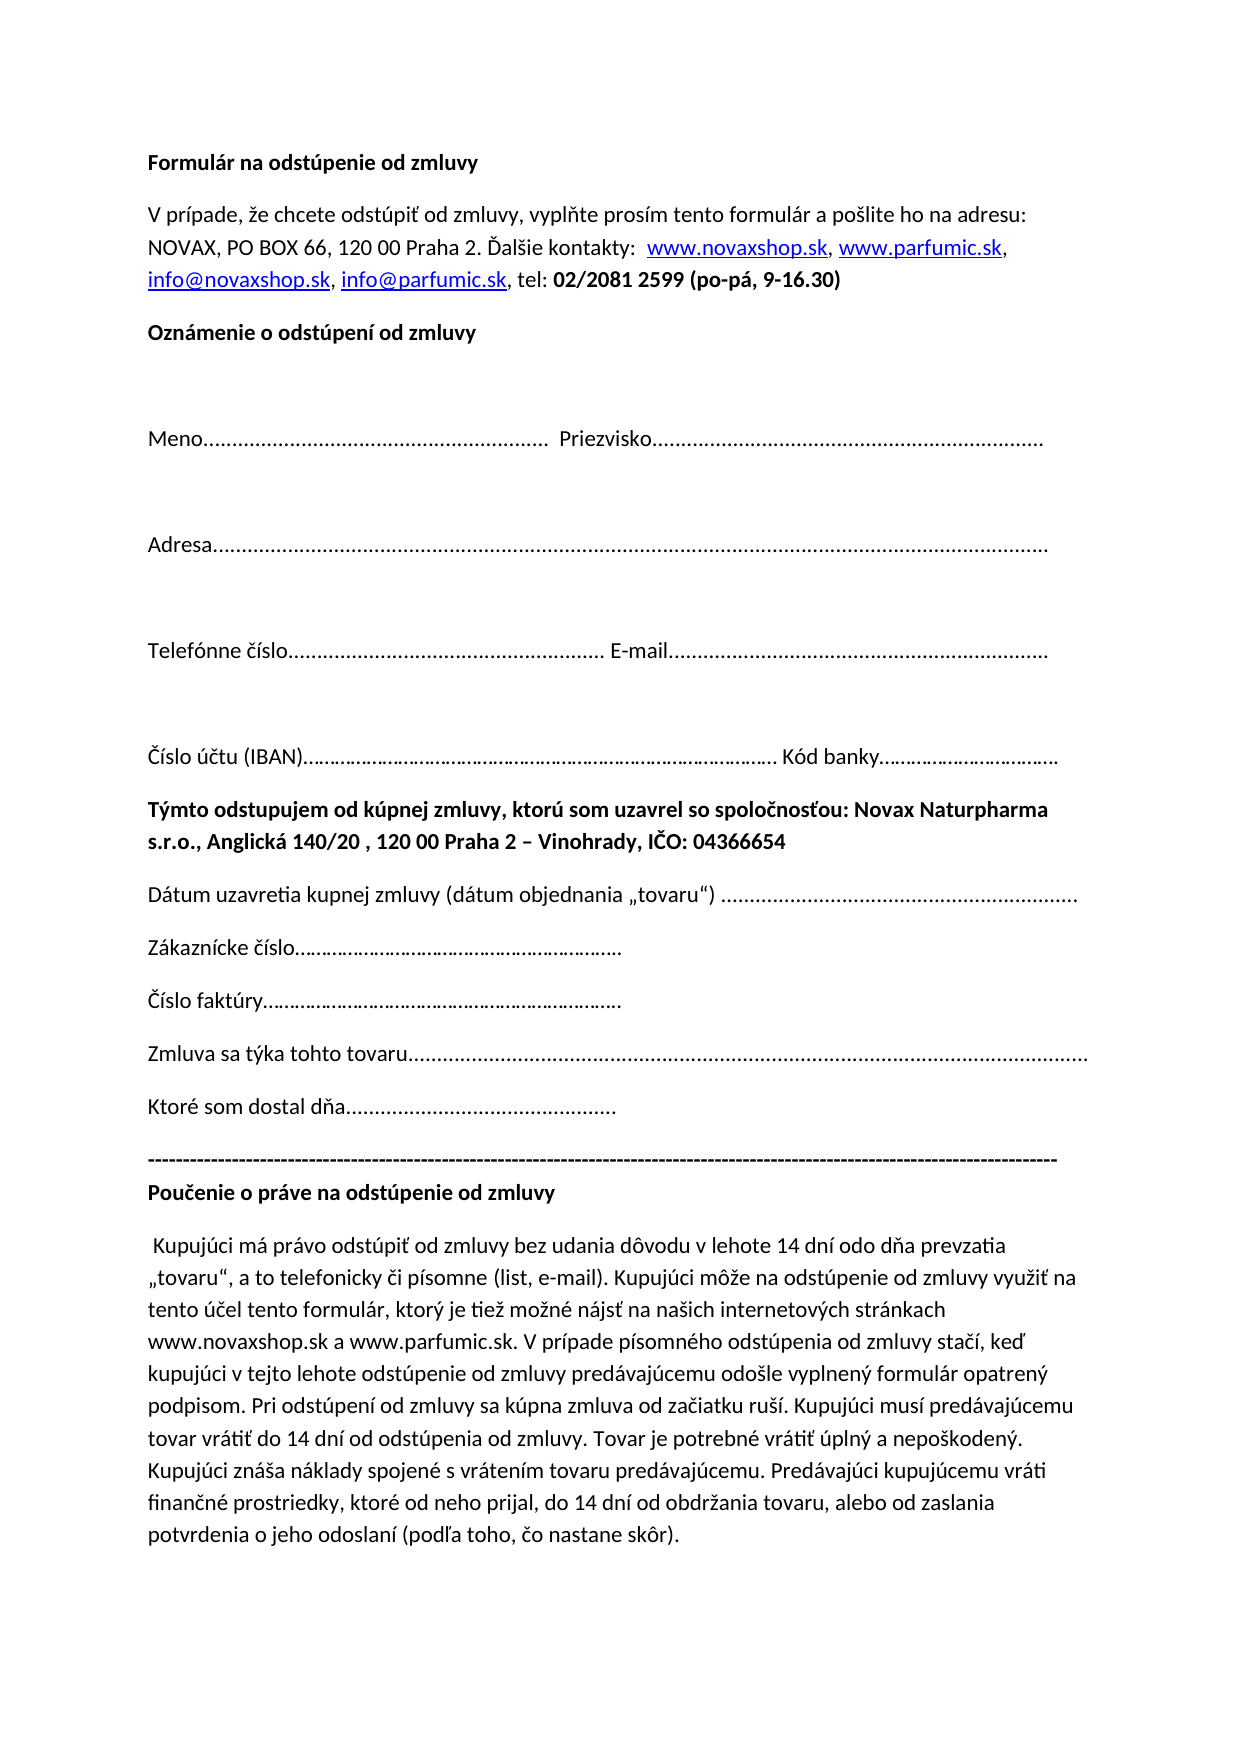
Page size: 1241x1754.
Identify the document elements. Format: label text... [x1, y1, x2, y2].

text Meno............................................................ Priezvisko.................................................................... [148, 424, 1093, 452]
text Dátum uzavretia kupnej zmluvy (dátum objednania „tovaru“) .............................................................. [148, 880, 1093, 908]
text Číslo faktúry………………………………………………………….. [148, 986, 1093, 1014]
text Formulár na odstúpenie od zmluvy [148, 148, 1093, 176]
text Ktoré som dostal dňa............................................... [148, 1092, 1093, 1121]
text Zákaznícke číslo…………………………………………………….. [148, 933, 1093, 961]
text V prípade, že chcete odstúpiť od zmluvy, vyplňte prosím tento formulár a pošlite ho na adresu: NOVAX, PO BOX 66, 120 00 Praha 2. Ďalšie kontakty: www.novaxshop.sk, www.parfumic.sk, info@novaxshop.sk, info@parfumic.sk, tel: 02/2081 2599 (po-pá, 9-16.30) [148, 201, 1093, 293]
text Číslo účtu (IBAN)……………………………………………………………………………… Kód banky……………………………. [148, 742, 1093, 770]
text ----------------------------------------------------------------------------------------------------------------------------------Poučenie o práve na odstúpenie od zmluvy [148, 1146, 1093, 1206]
text Oznámenie o odstúpení od zmluvy [148, 318, 1093, 346]
text Zmluva sa týka tohto tovaru...................................................................................................................... [148, 1039, 1093, 1067]
text Kupujúci má právo odstúpiť od zmluvy bez udania dôvodu v lehote 14 dní odo dňa prevzatia „tovaru“, a to telefonicky či písomne ​​(list, e-mail). Kupujúci môže na odstúpenie od zmluvy využiť na tento účel tento formulár, ktorý je tiež možné nájsť na našich internetových stránkach www.novaxshop.sk a www.parfumic.sk. V prípade písomného odstúpenia od zmluvy stačí, keď kupujúci v tejto lehote odstúpenie od zmluvy predávajúcemu odošle vyplnený formulár opatrený podpisom. Pri odstúpení od zmluvy sa kúpna zmluva od začiatku ruší. Kupujúci musí predávajúcemu tovar vrátiť do 14 dní od odstúpenia od zmluvy. Tovar je potrebné vrátiť úplný a nepoškodený. Kupujúci znáša náklady spojené s vrátením tovaru predávajúcemu. Predávajúci kupujúcemu vráti finančné prostriedky, ktoré od neho prijal, do 14 dní od obdržania tovaru, alebo od zaslania potvrdenia o jeho odoslaní (podľa toho, čo nastane skôr). [148, 1231, 1093, 1548]
text Adresa................................................................................................................................................. [148, 530, 1093, 558]
text Telefónne číslo....................................................... E-mail.................................................................. [148, 636, 1093, 664]
text Týmto odstupujem od kúpnej zmluvy, ktorú som uzavrel so spoločnosťou: Novax Naturpharma s.r.o., Anglická 140/20 , 120 00 Praha 2 – Vinohrady, IČO: 04366654 [148, 795, 1093, 855]
